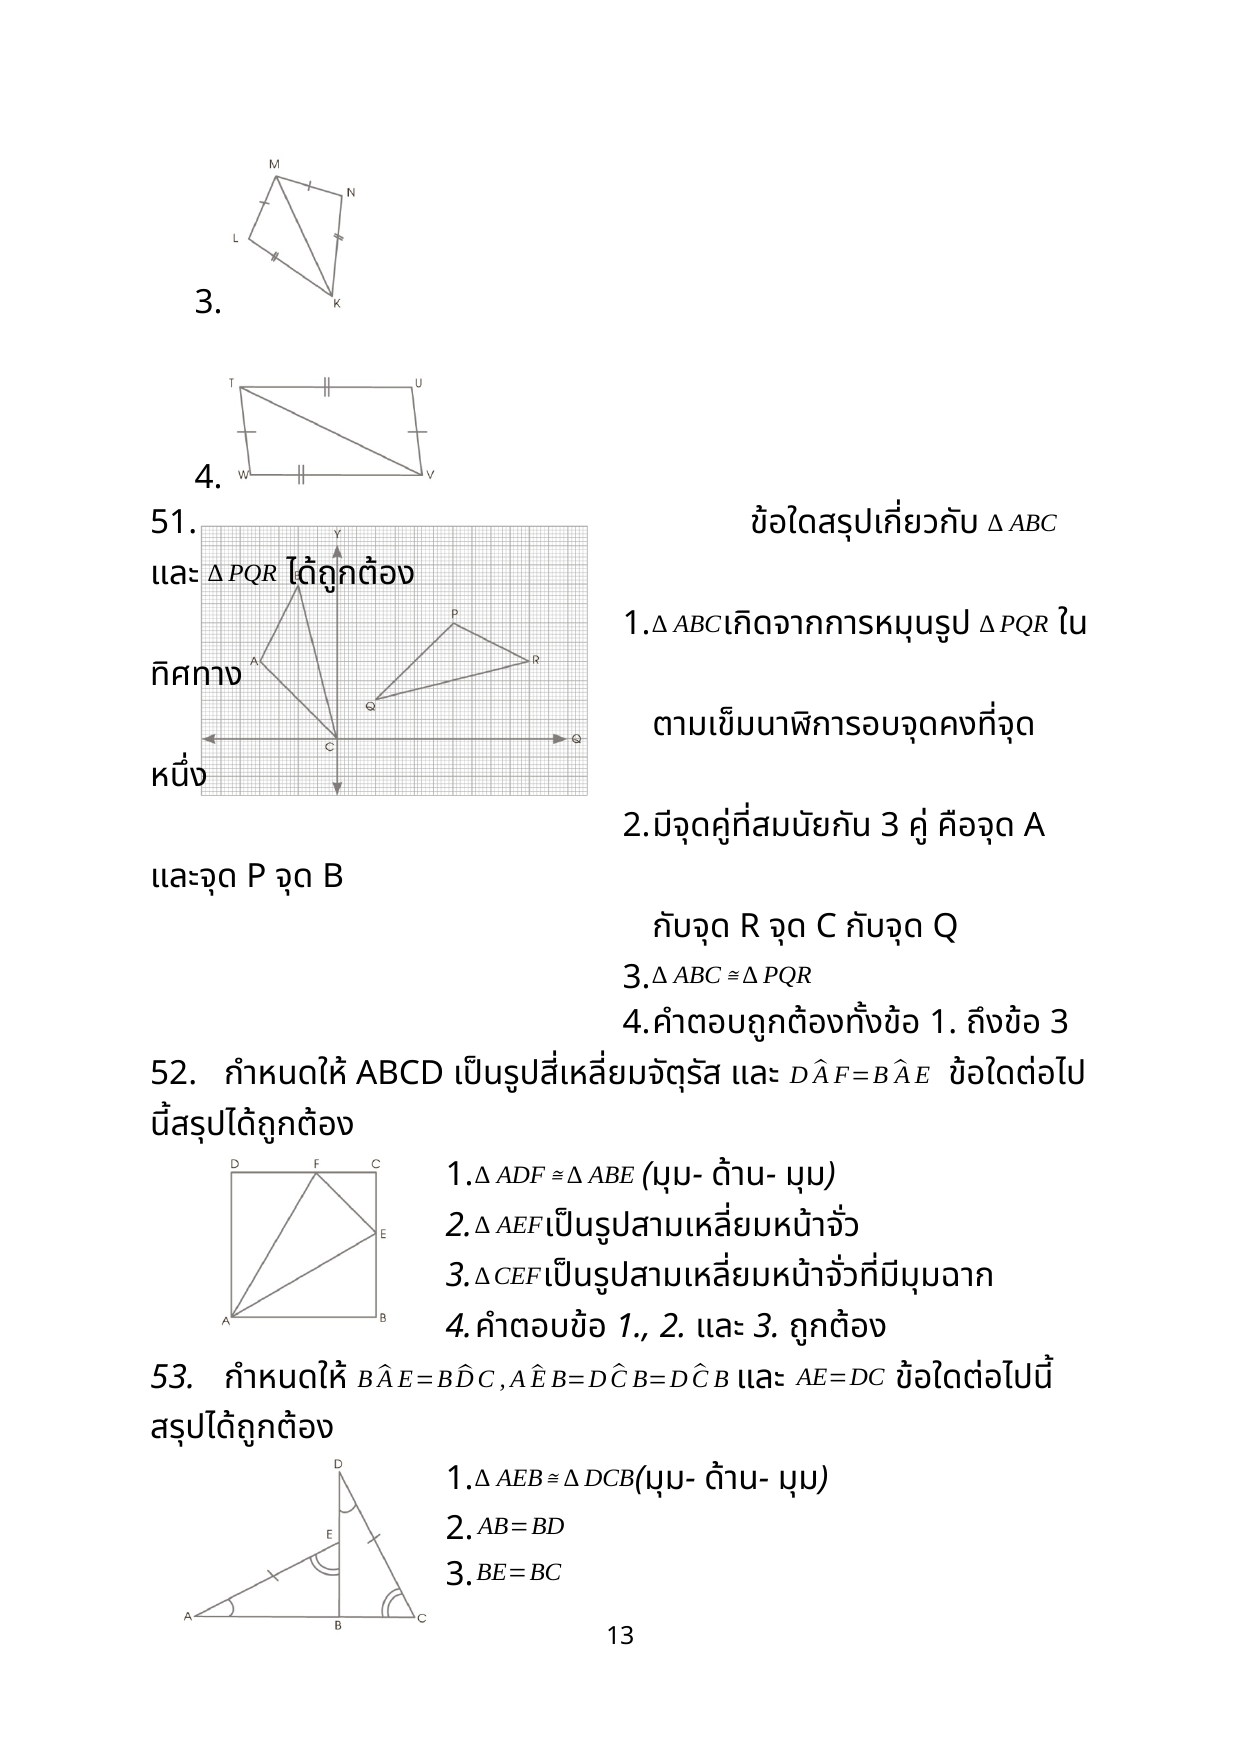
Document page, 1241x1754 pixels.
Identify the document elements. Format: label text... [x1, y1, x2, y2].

text 2. [150, 1504, 1090, 1549]
text 3. [150, 1549, 1090, 1595]
text ตามเข็มนาฬิการอบจุดคงที่จุดหนึ่ง [150, 700, 1090, 801]
text 4. คำตอบถูกต้องทั้งข้อ 1. ถึงข้อ 3 [150, 998, 1090, 1049]
text 3. เป็นรูปสามเหลี่ยมหน้าจั่วที่มีมุมฉาก [150, 1251, 1090, 1302]
picture [223, 368, 443, 489]
text 2. เป็นรูปสามเหลี่ยมหน้าจั่ว [150, 1201, 1090, 1251]
text 4. คำตอบข้อ 1., 2. และ 3. ถูกต้อง [150, 1302, 1090, 1352]
picture [223, 150, 369, 313]
text 3. [150, 953, 1090, 998]
text กับจุด R จุด C กับจุด Q [150, 902, 1090, 953]
text 1. เกิดจากการหมุนรูป ในทิศทาง [150, 599, 1090, 700]
text 53. กำหนดให้ และ ข้อใดต่อไปนี้สรุปได้ถูกต้อง [150, 1352, 1090, 1453]
text 2. มีจุดคู่ที่สมนัยกัน 3 คู่ คือจุด A และจุด P จุด B [150, 801, 1090, 902]
text 4. [150, 368, 1090, 498]
text 52. กำหนดให้ ABCD เป็นรูปสี่เหลี่ยมจัตุรัส และ ข้อใดต่อไปนี้สรุปได้ถูกต้อง [150, 1049, 1090, 1150]
text 1. (มุม- ด้าน- มุม) [150, 1150, 1090, 1201]
text 51. ข้อใดสรุปเกี่ยวกับ และ ได้ถูกต้อง [150, 498, 1090, 599]
text 1. (มุม- ด้าน- มุม) [150, 1453, 1090, 1504]
picture [176, 1595, 433, 1634]
text 3. [150, 150, 1090, 323]
